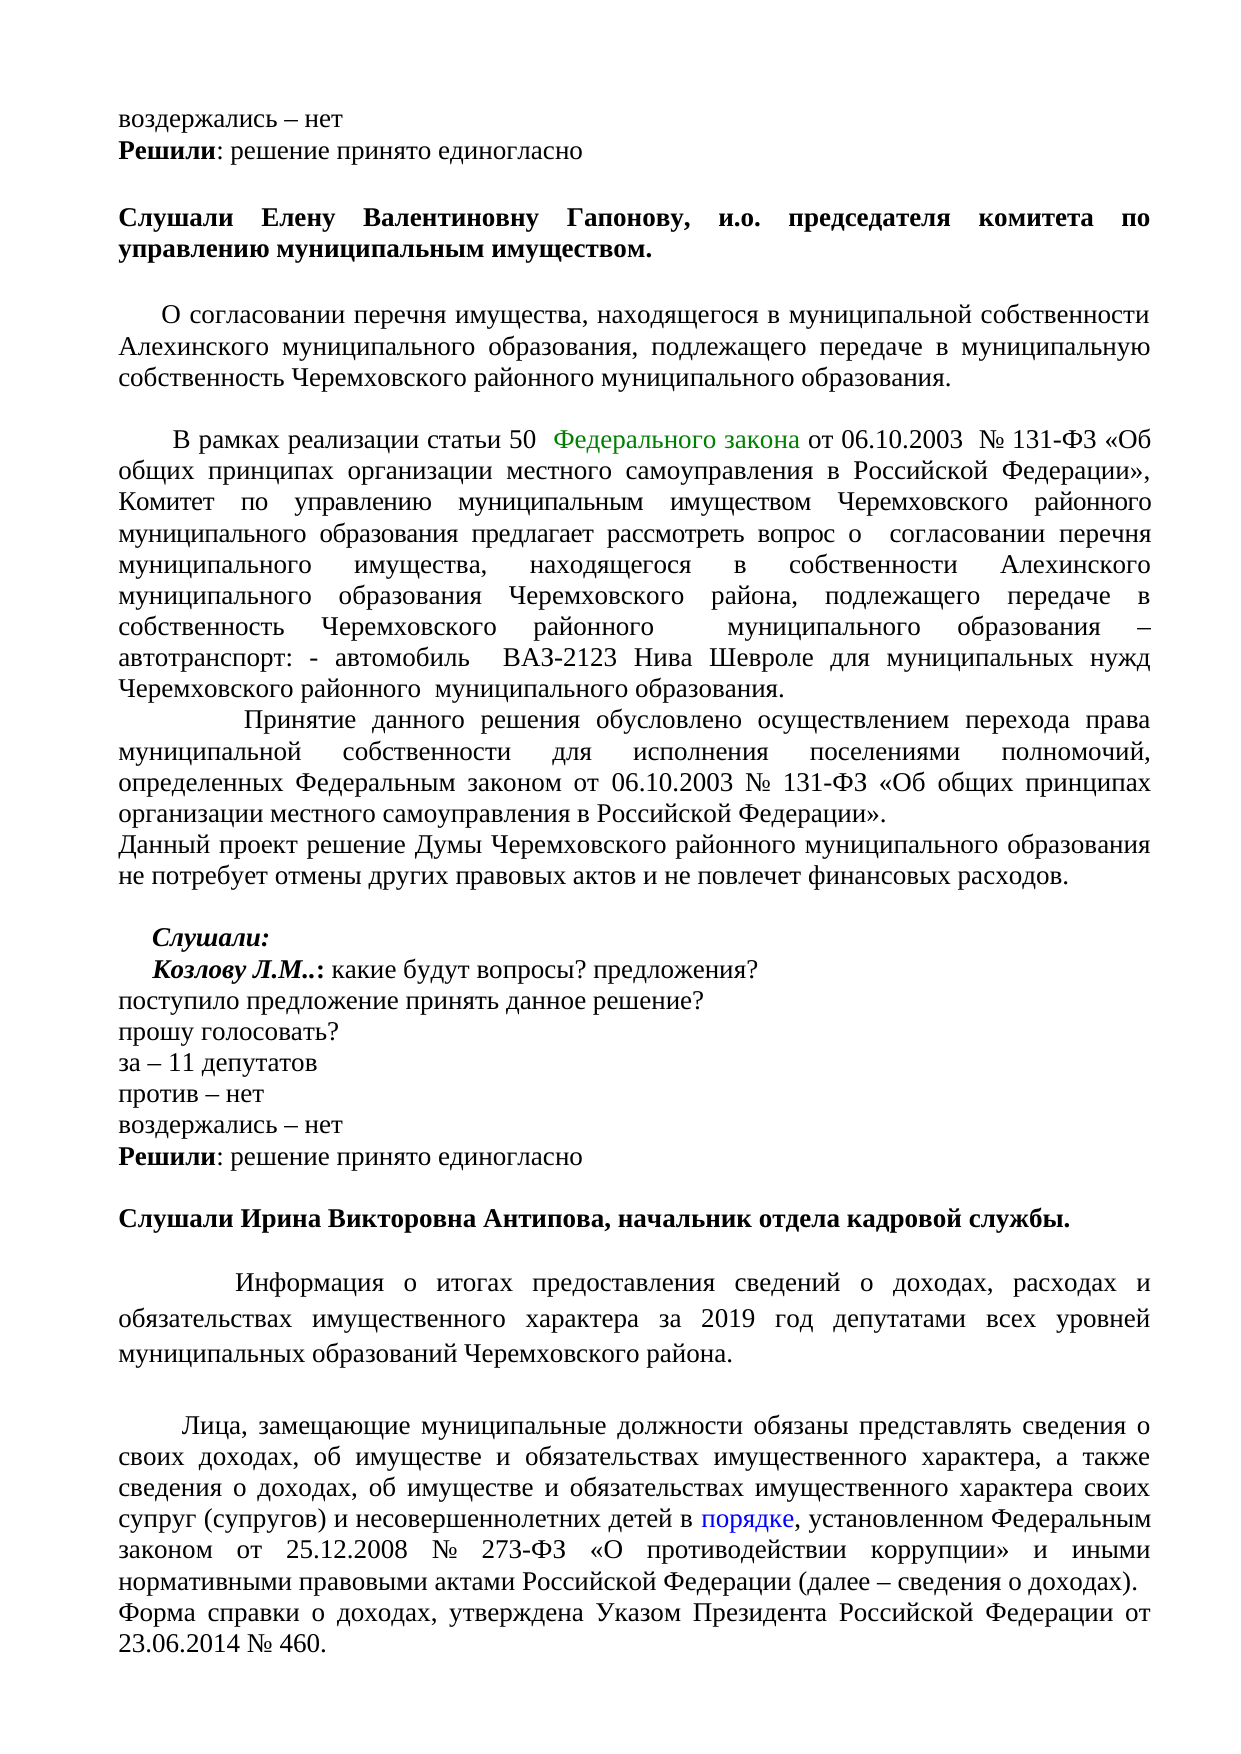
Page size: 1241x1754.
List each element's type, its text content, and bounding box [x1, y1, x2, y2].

text Решили: решение принято единогласно [118, 1139, 1152, 1171]
text Форма справки о доходах, утверждена Указом Президента Российской Федерации от 23.06.2014 № 460. [118, 1596, 1152, 1658]
text воздержались – нет [118, 103, 1152, 134]
text Козлову Л.М..: какие будут вопросы? предложения? [118, 953, 1152, 984]
text Лица, замещающие муниципальные должности обязаны представлять сведения о своих доходах, об имуществе и обязательствах имущественного характера, а также сведения о доходах, об имуществе и обязательствах имущественного характера своих супруг (супругов) и несовершеннолетних детей в порядке, установленном Федеральным законом от 25.12.2008 № 273-ФЗ «О противодействии коррупции» и иными нормативными правовыми актами Российской Федерации (далее – сведения о доходах). [118, 1409, 1152, 1596]
text О согласовании перечня имущества, находящегося в муниципальной собственности Алехинского муниципального образования, подлежащего передаче в муниципальную собственность Черемховского районного муниципального образования. [118, 299, 1152, 392]
text против – нет [118, 1077, 1152, 1108]
list Информация о итогах предоставления сведений о доходах, расходах и обязательствах имущественного характера за 2019 год депутатами всех уровней муниципальных образований Черемховского района. [118, 1266, 1152, 1369]
text Слушали Елену Валентиновну Гапонову, и.о. председателя комитета по управлению муниципальным имуществом. [118, 201, 1152, 263]
text Решили: решение принято единогласно [118, 134, 1152, 165]
text за – 11 депутатов [118, 1046, 1152, 1077]
text воздержались – нет [118, 1108, 1152, 1139]
text Слушали: [118, 922, 1152, 953]
text прошу голосовать? [118, 1015, 1152, 1046]
text В рамках реализации статьи 50 Федерального закона от 06.10.2003 № 131-Ф3 «Об общих принципах организации местного самоуправления в Российской Федерации», Комитет по управлению муниципальным имуществом Черемховского районного муниципального образования предлагает рассмотреть вопрос о согласовании перечня муниципального имущества, находящегося в собственности Алехинского муниципального образования Черемховского района, подлежащего передаче в собственность Черемховского районного муниципального образования – автотранспорт: - автомобиль ВАЗ-2123 Нива Шевроле для муниципальных нужд Черемховского районного муниципального образования. [118, 423, 1152, 703]
text Данный проект решение Думы Черемховского районного муниципального образования не потребует отмены других правовых актов и не повлечет финансовых расходов. [118, 828, 1152, 890]
text поступило предложение принять данное решение? [118, 984, 1152, 1015]
text Принятие данного решения обусловлено осуществлением перехода права муниципальной собственности для исполнения поселениями полномочий, определенных Федеральным законом от 06.10.2003 № 131-ФЗ «Об общих принципах организации местного самоуправления в Российской Федерации». [118, 703, 1152, 828]
list Слушали Ирина Викторовна Антипова, начальник отдела кадровой службы. [118, 1202, 1152, 1233]
